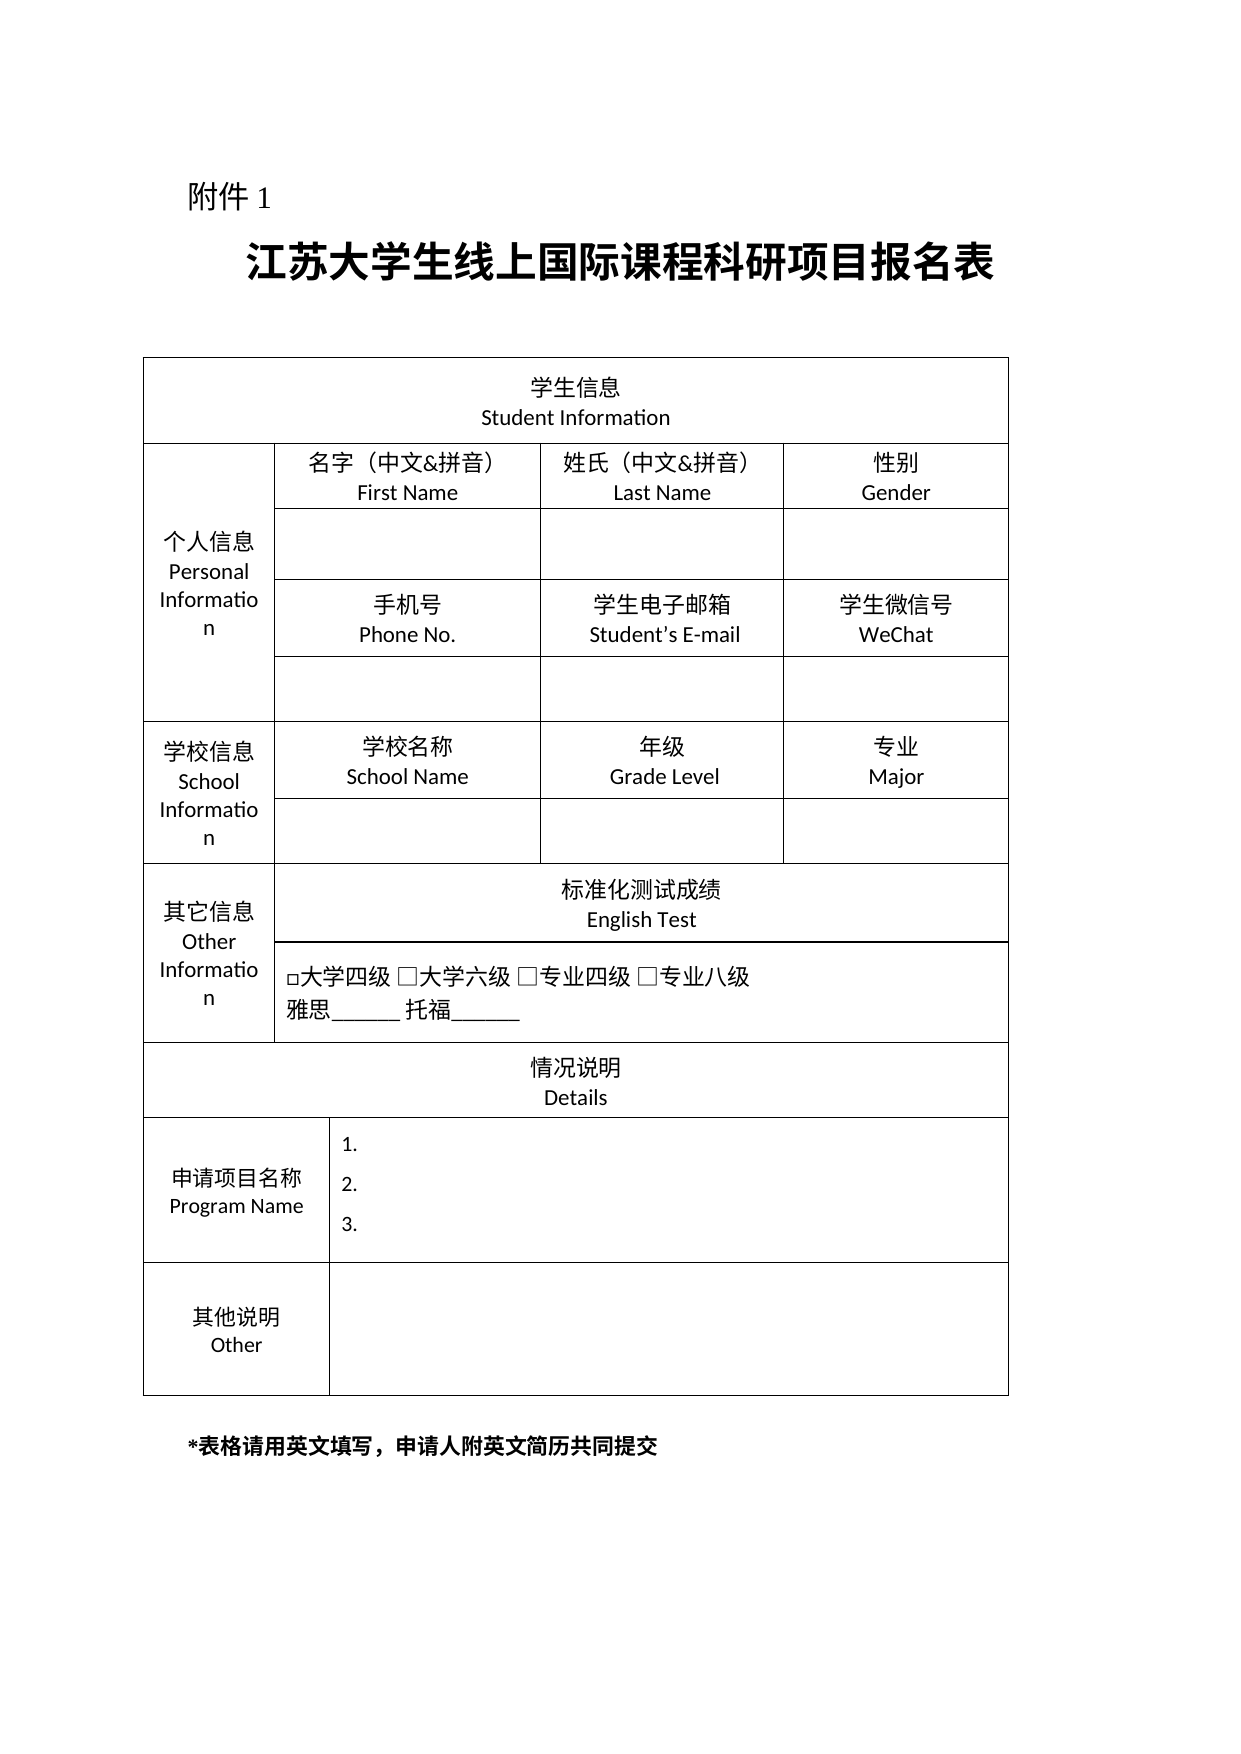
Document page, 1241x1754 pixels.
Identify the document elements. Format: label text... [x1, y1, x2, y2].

table_cell [275, 509, 540, 578]
table_cell 学生微信号 WeChat [784, 580, 1008, 656]
table_cell 学校信息 School Information [144, 722, 274, 863]
table_cell 申请项目名称 Program Name [144, 1118, 329, 1262]
table_cell □大学四级 □大学六级 □专业四级 □专业八级 雅思______ 托福______ [275, 943, 1008, 1042]
table_cell [541, 799, 783, 863]
table_cell [784, 657, 1008, 721]
table_cell 姓氏（中文&拼音） Last Name [541, 444, 783, 508]
text 江苏大学生线上国际课程科研项目报名表 [187, 227, 1053, 292]
table_cell 学生电子邮箱 Student’s E-mail [541, 580, 783, 656]
table_cell 学校名称 School Name [275, 722, 540, 798]
table_cell 情况说明 Details [144, 1043, 1008, 1117]
table_cell 名字（中文&拼音） First Name [275, 444, 540, 508]
table_cell 性别 Gender [784, 444, 1008, 508]
text *表格请用英文填写，申请人附英文简历共同提交 [187, 1428, 1053, 1461]
table_cell 专业 Major [784, 722, 1008, 798]
table_cell [275, 799, 540, 863]
table_cell 年级 Grade Level [541, 722, 783, 798]
table_cell [275, 657, 540, 721]
table_cell 其它信息 Other Information [144, 864, 274, 1042]
table_cell 标准化测试成绩 English Test [275, 864, 1008, 941]
table_cell [784, 509, 1008, 578]
table_cell [541, 657, 783, 721]
table_cell 个人信息Personal Information [144, 444, 274, 721]
text 附件1 [187, 162, 1053, 227]
table_cell 手机号 Phone No. [275, 580, 540, 656]
table_cell 1. 2. 3. [330, 1118, 1008, 1262]
table_header 学生信息 Student Information [144, 358, 1008, 443]
table_cell [541, 509, 783, 578]
table_cell [784, 799, 1008, 863]
table_cell [330, 1263, 1008, 1395]
table_cell 其他说明 Other [144, 1263, 329, 1395]
